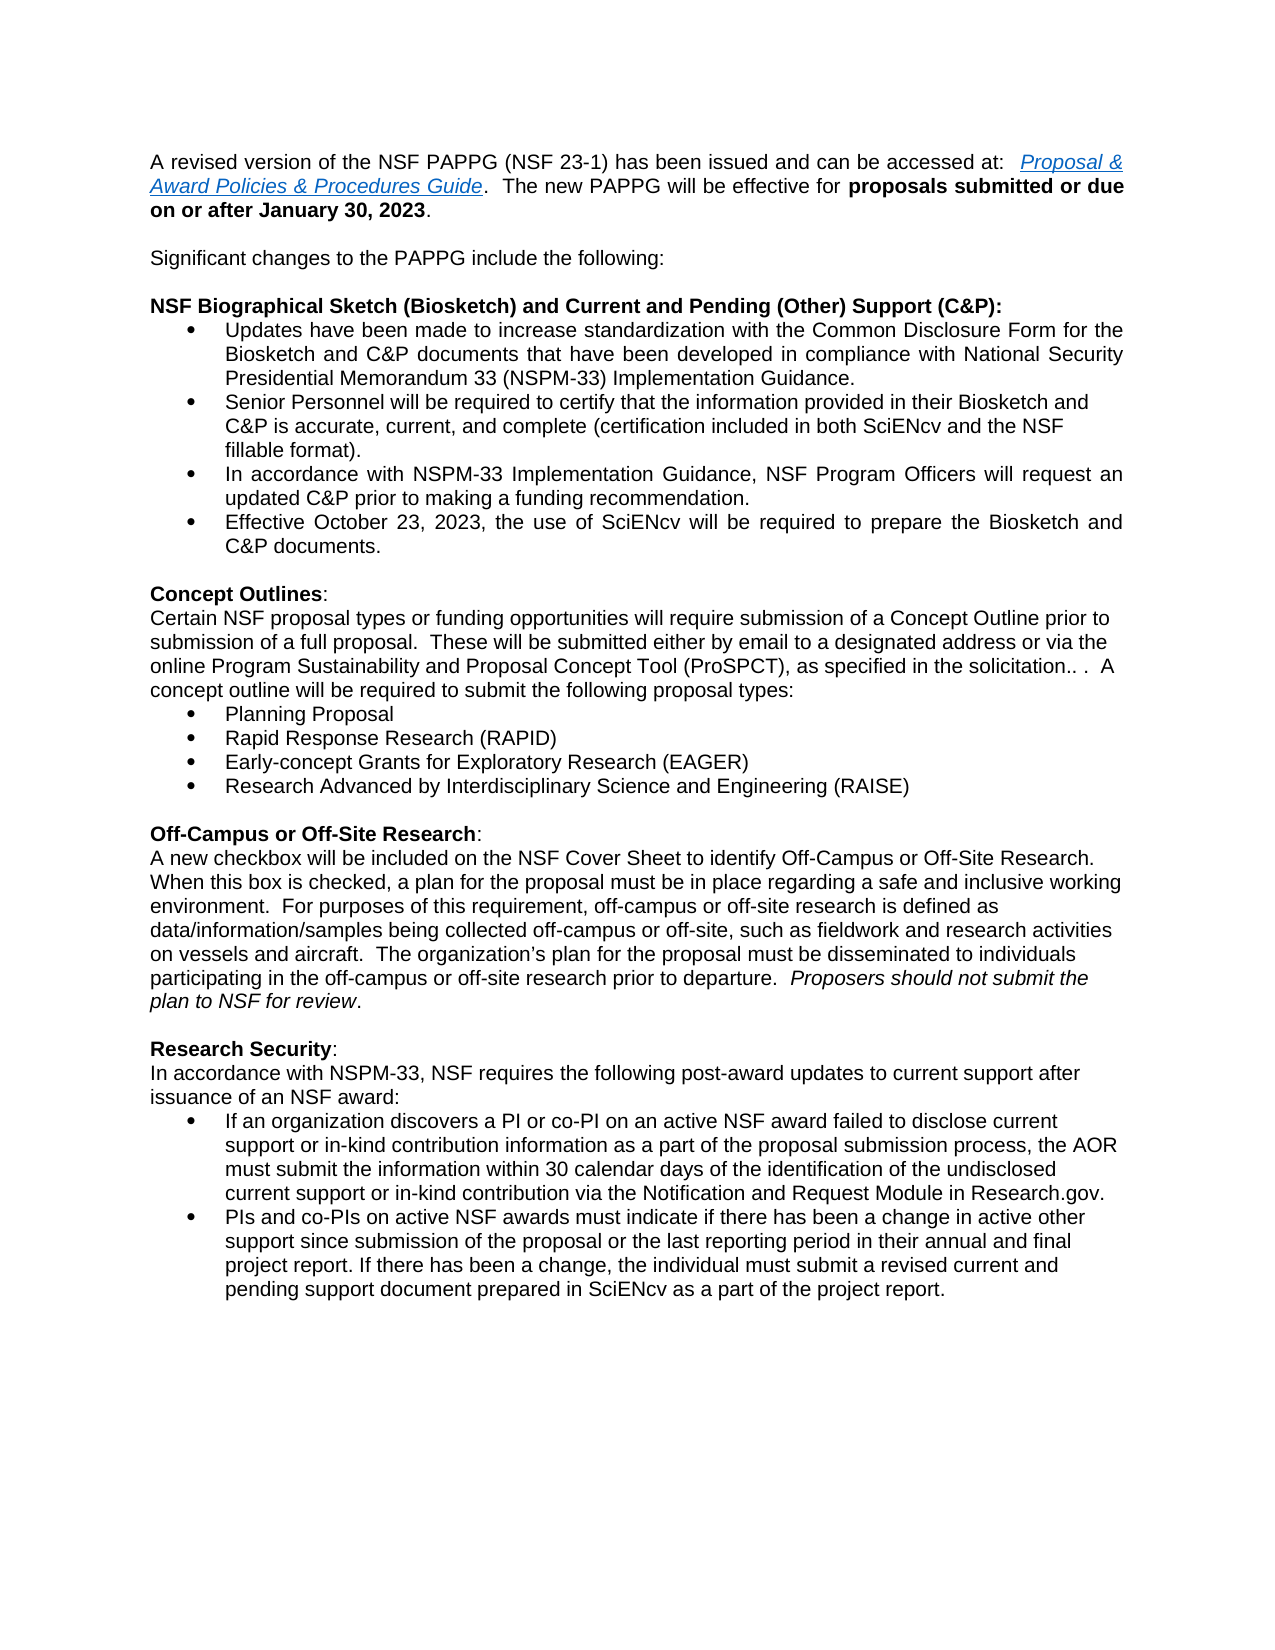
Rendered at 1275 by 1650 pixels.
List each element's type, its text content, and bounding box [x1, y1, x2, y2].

list If an organization discovers a PI or co-PI on an active NSF award failed to disclose current support or in-kind contribution information as a part of the proposal submission process, the AOR must submit the information within 30 calendar days of the identification of the undisclosed current support or in-kind contribution via the Notification and Request Module in Research.gov. [187, 1109, 1125, 1205]
text Certain NSF proposal types or funding opportunities will require submission of a Concept Outline prior to submission of a full proposal. These will be submitted either by email to a designated address or via the online Program Sustainability and Proposal Concept Tool (ProSPCT), as specified in the solicitation.. . A concept outline will be required to submit the following proposal types: [150, 606, 1125, 701]
list Senior Personnel will be required to certify that the information provided in their Biosketch and C&P is accurate, current, and complete (certification included in both SciENcv and the NSF fillable format). [187, 390, 1125, 462]
text Significant changes to the PAPPG include the following: [150, 246, 1125, 270]
list Research Advanced by Interdisciplinary Science and Engineering (RAISE) [187, 774, 1125, 798]
list PIs and co-PIs on active NSF awards must indicate if there has been a change in active other support since submission of the proposal or the last reporting period in their annual and final project report. If there has been a change, the individual must submit a revised current and pending support document prepared in SciENcv as a part of the project report. [187, 1205, 1125, 1301]
text Concept Outlines: [150, 582, 1125, 606]
list Early-concept Grants for Exploratory Research (EAGER) [187, 749, 1125, 774]
text In accordance with NSPM-33, NSF requires the following post-award updates to current support after issuance of an NSF award: [150, 1061, 1125, 1109]
text A new checkbox will be included on the NSF Cover Sheet to identify Off-Campus or Off-Site Research. When this box is checked, a plan for the proposal must be in place regarding a safe and inclusive working environment. For purposes of this requirement, off-campus or off-site research is defined as data/information/samples being collected off-campus or off-site, such as fieldwork and research activities on vessels and aircraft. The organization’s plan for the proposal must be disseminated to individuals participating in the off-campus or off-site research prior to departure. Proposers should not submit the plan to NSF for review. [150, 846, 1125, 1013]
list Effective October 23, 2023, the use of SciENcv will be required to prepare the Biosketch and C&P documents. [187, 510, 1125, 558]
text A revised version of the NSF PAPPG (NSF 23-1) has been issued and can be accessed at: Proposal & Award Policies & Procedures Guide. The new PAPPG will be effective for proposals submitted or due on or after January 30, 2023. [150, 150, 1125, 222]
list Planning Proposal [187, 701, 1125, 726]
text Off-Campus or Off-Site Research: [150, 822, 1125, 846]
text NSF Biographical Sketch (Biosketch) and Current and Pending (Other) Support (C&P): [150, 294, 1125, 318]
text Research Security: [150, 1037, 1125, 1061]
list In accordance with NSPM-33 Implementation Guidance, NSF Program Officers will request an updated C&P prior to making a funding recommendation. [187, 462, 1125, 510]
list Rapid Response Research (RAPID) [187, 726, 1125, 749]
list Updates have been made to increase standardization with the Common Disclosure Form for the Biosketch and C&P documents that have been developed in compliance with National Security Presidential Memorandum 33 (NSPM-33) Implementation Guidance. [187, 318, 1125, 390]
